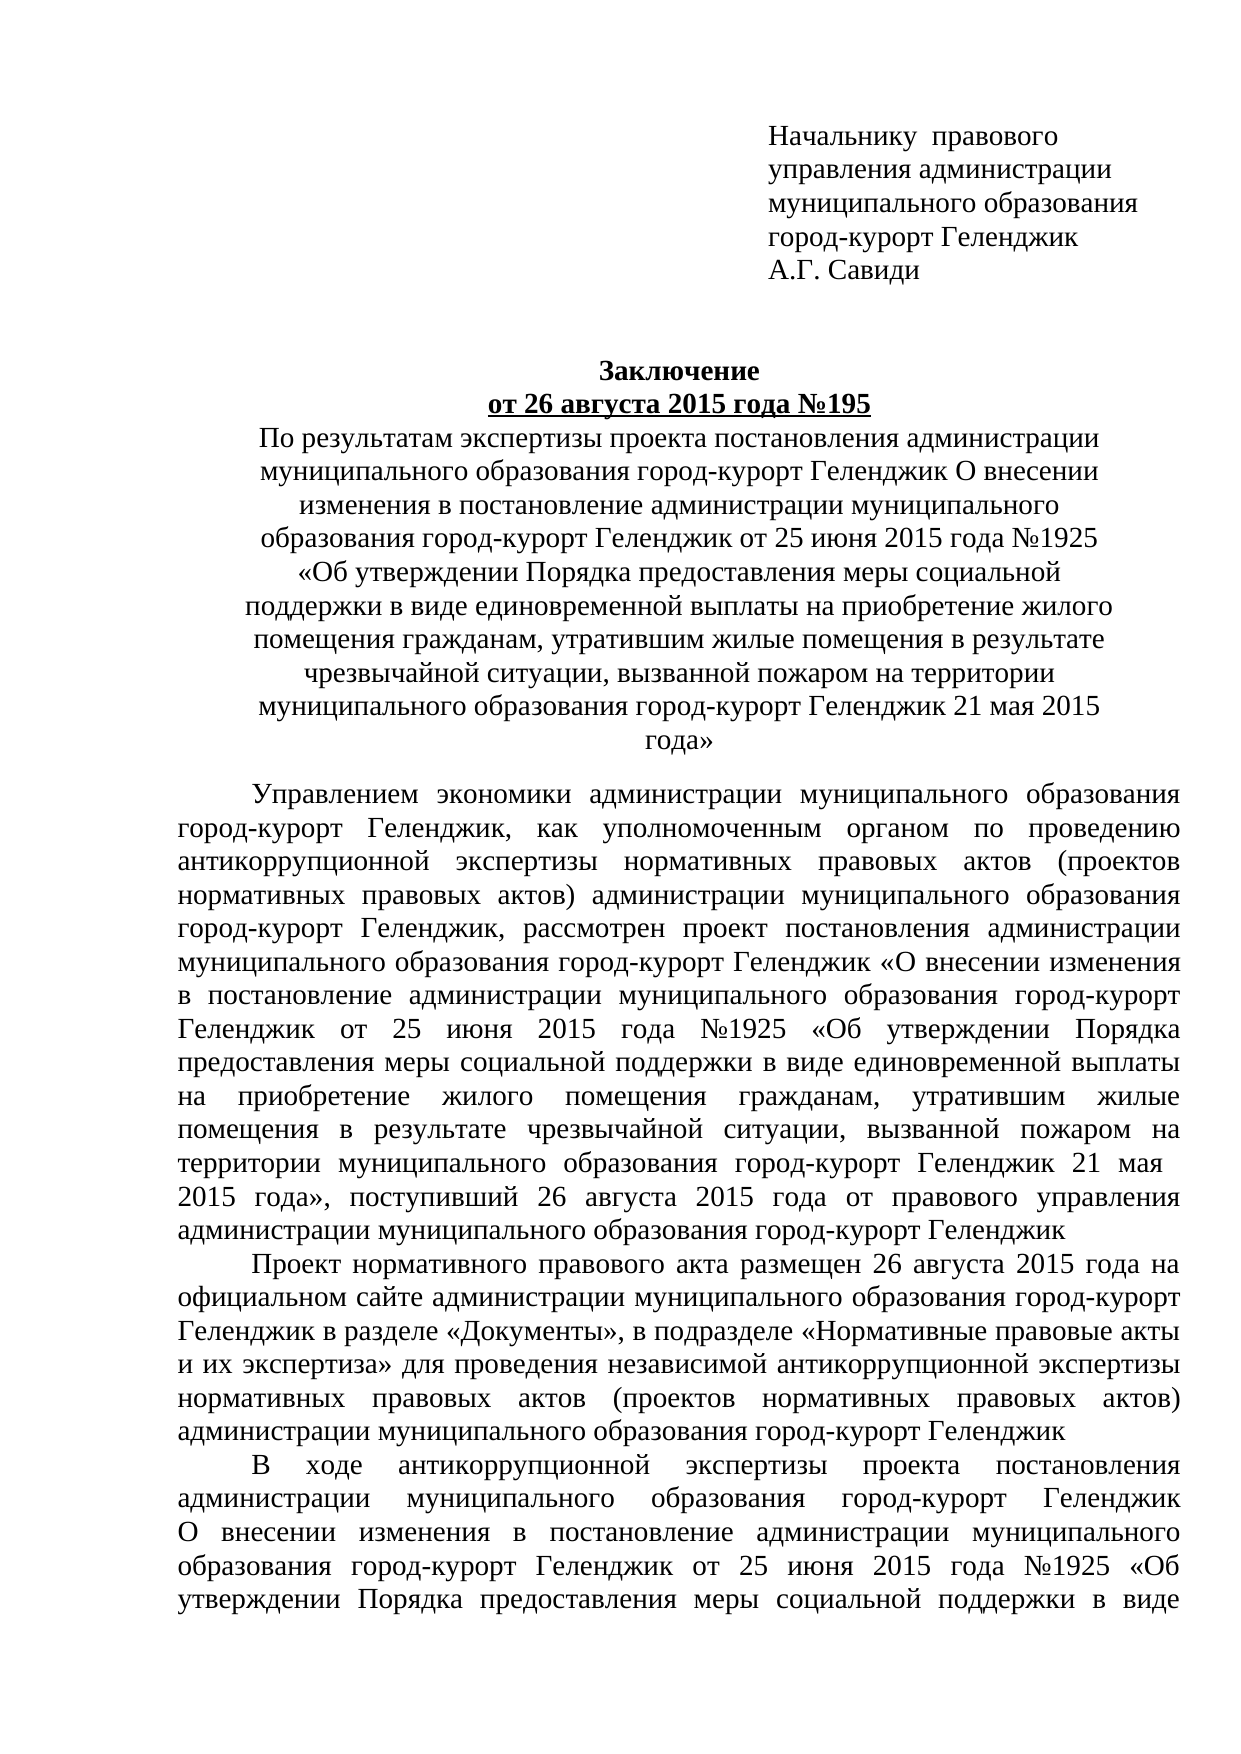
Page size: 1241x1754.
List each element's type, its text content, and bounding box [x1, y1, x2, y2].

text По результатам экспертизы проекта постановления администрации муниципального образования город-курорт Геленджик О внесении изменения в постановление администрации муниципального образования город-курорт Геленджик от 25 июня 2015 года №1925 «Об утверждении Порядка предоставления меры социальной поддержки в виде единовременной выплаты на приобретение жилого помещения гражданам, утратившим жилые помещения в результате чрезвычайной ситуации, вызванной пожаром на территории муниципального образования город-курорт Геленджик 21 мая 2015 года» [236, 420, 1122, 755]
text А.Г. Савиди [768, 252, 1181, 286]
text Проект нормативного правового акта размещен 26 августа 2015 года на официальном сайте администрации муниципального образования город-курорт Геленджик в разделе «Документы», в подразделе «Нормативные правовые акты и их экспертиза» для проведения независимой антикоррупционной экспертизы нормативных правовых актов (проектов нормативных правовых актов) администрации муниципального образования город-курорт Геленджик [177, 1246, 1181, 1447]
text Управлением экономики администрации муниципального образования город-курорт Геленджик, как уполномоченным органом по проведению антикоррупционной экспертизы нормативных правовых актов (проектов нормативных правовых актов) администрации муниципального образования город-курорт Геленджик, рассмотрен проект постановления администрации муниципального образования город-курорт Геленджик «О внесении изменения в постановление администрации муниципального образования город-курорт Геленджик от 25 июня 2015 года №1925 «Об утверждении Порядка предоставления меры социальной поддержки в виде единовременной выплаты на приобретение жилого помещения гражданам, утратившим жилые помещения в результате чрезвычайной ситуации, вызванной пожаром на территории муниципального образования город-курорт Геленджик 21 мая 2015 года», поступивший 26 августа 2015 года от правового управления администрации муниципального образования город-курорт Геленджик [177, 776, 1181, 1246]
text Начальнику правового управления администрации муниципального образования город-курорт Геленджик [768, 118, 1181, 252]
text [177, 1447, 1181, 1615]
text Заключение [177, 353, 1181, 386]
text от 26 августа 2015 года №195 [177, 386, 1181, 420]
